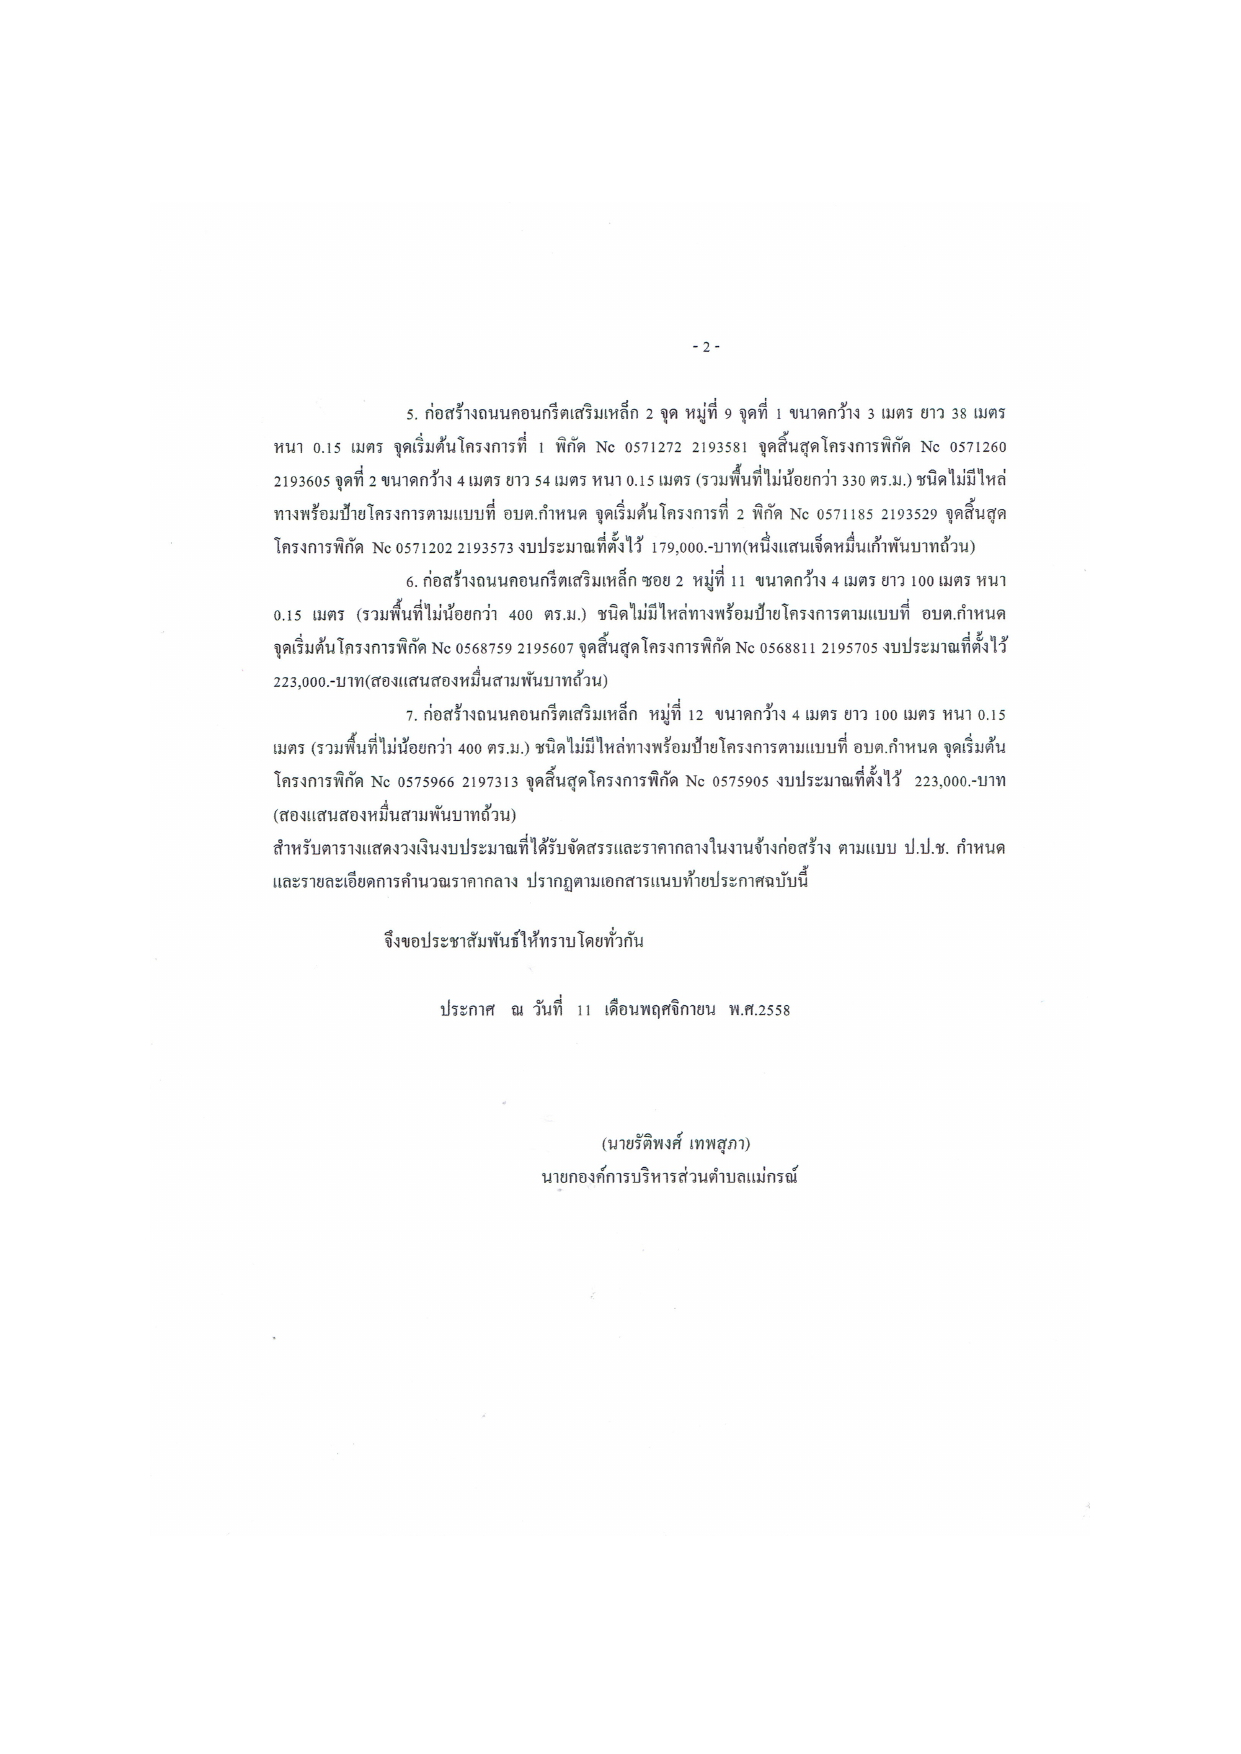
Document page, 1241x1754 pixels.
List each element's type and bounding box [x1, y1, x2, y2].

picture [150, 202, 1090, 1536]
